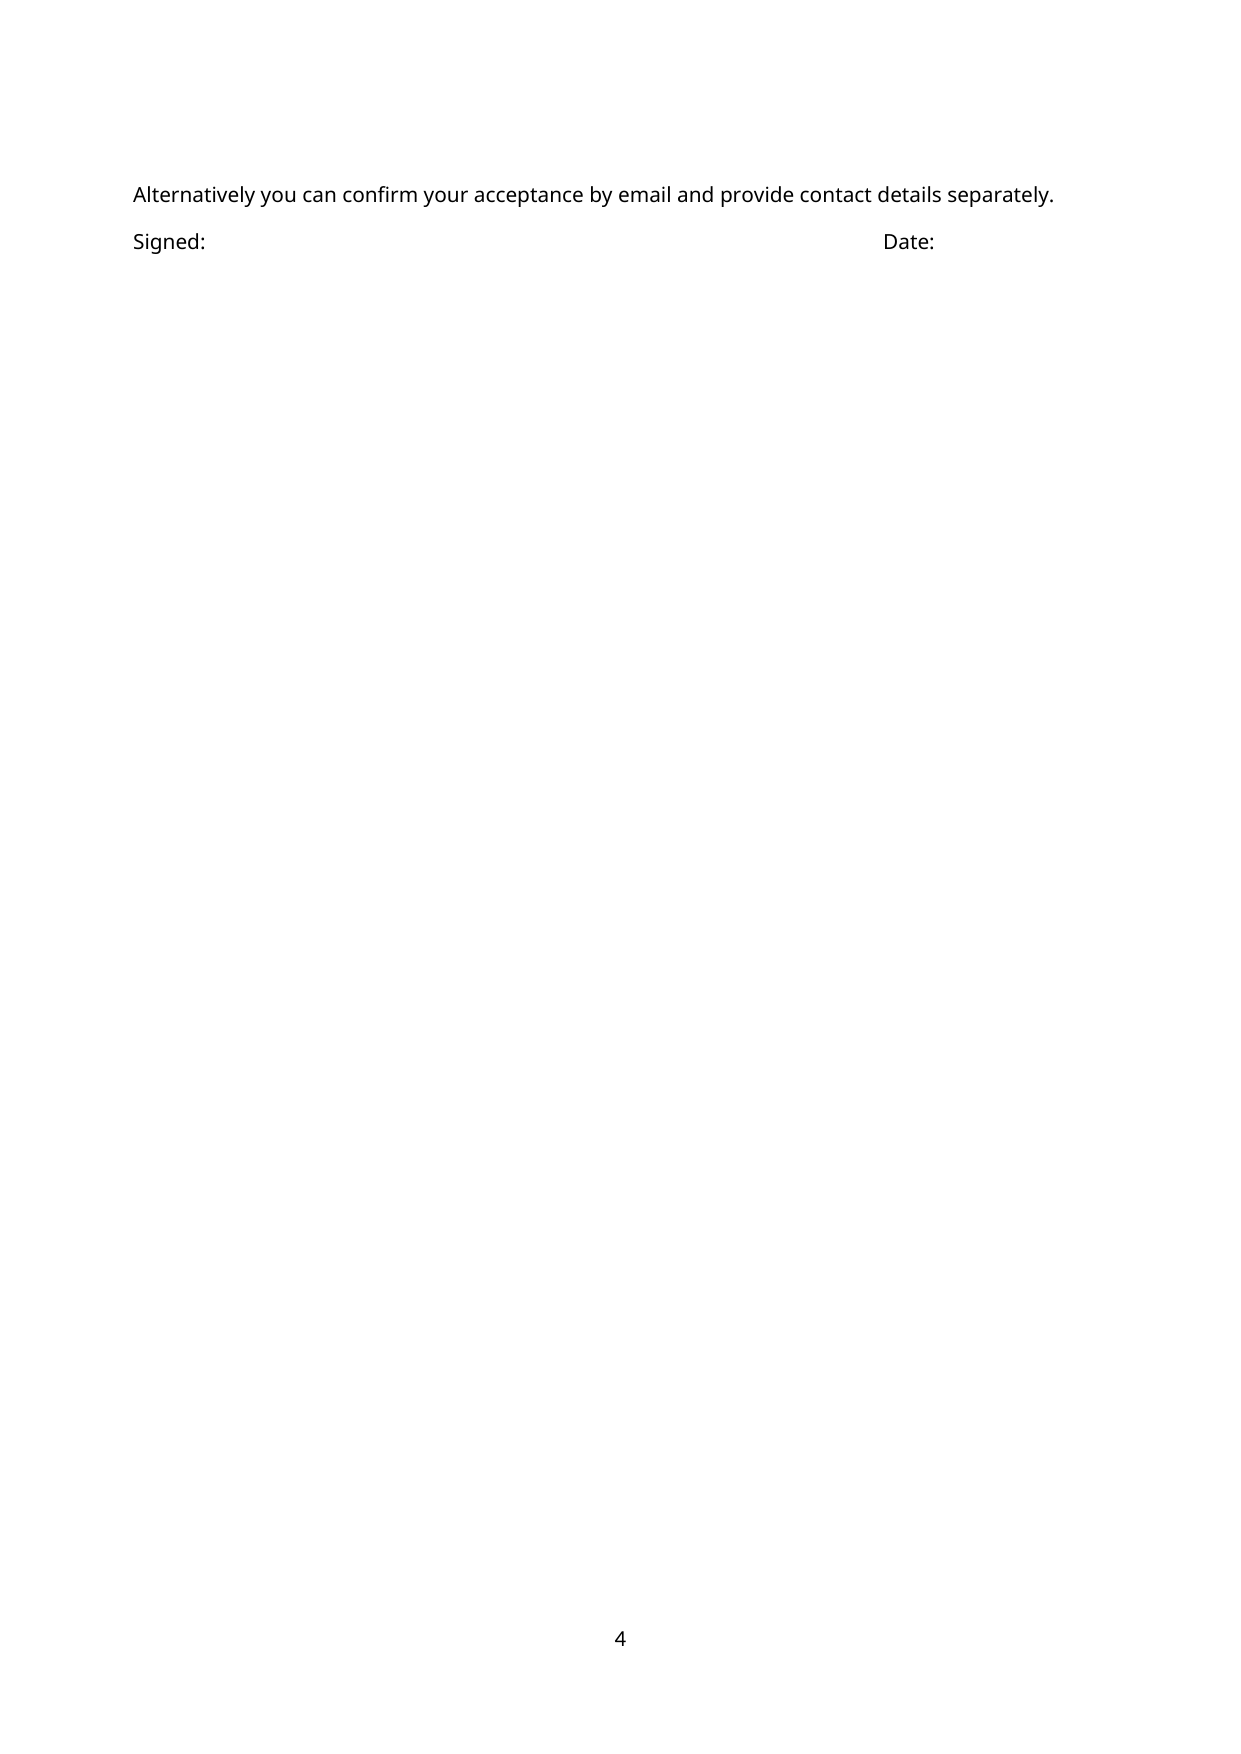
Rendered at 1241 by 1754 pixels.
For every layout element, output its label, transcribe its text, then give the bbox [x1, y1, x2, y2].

text Alternatively you can confirm your acceptance by email and provide contact details separately. [133, 180, 1107, 208]
text Signed: Date: [133, 227, 1107, 256]
